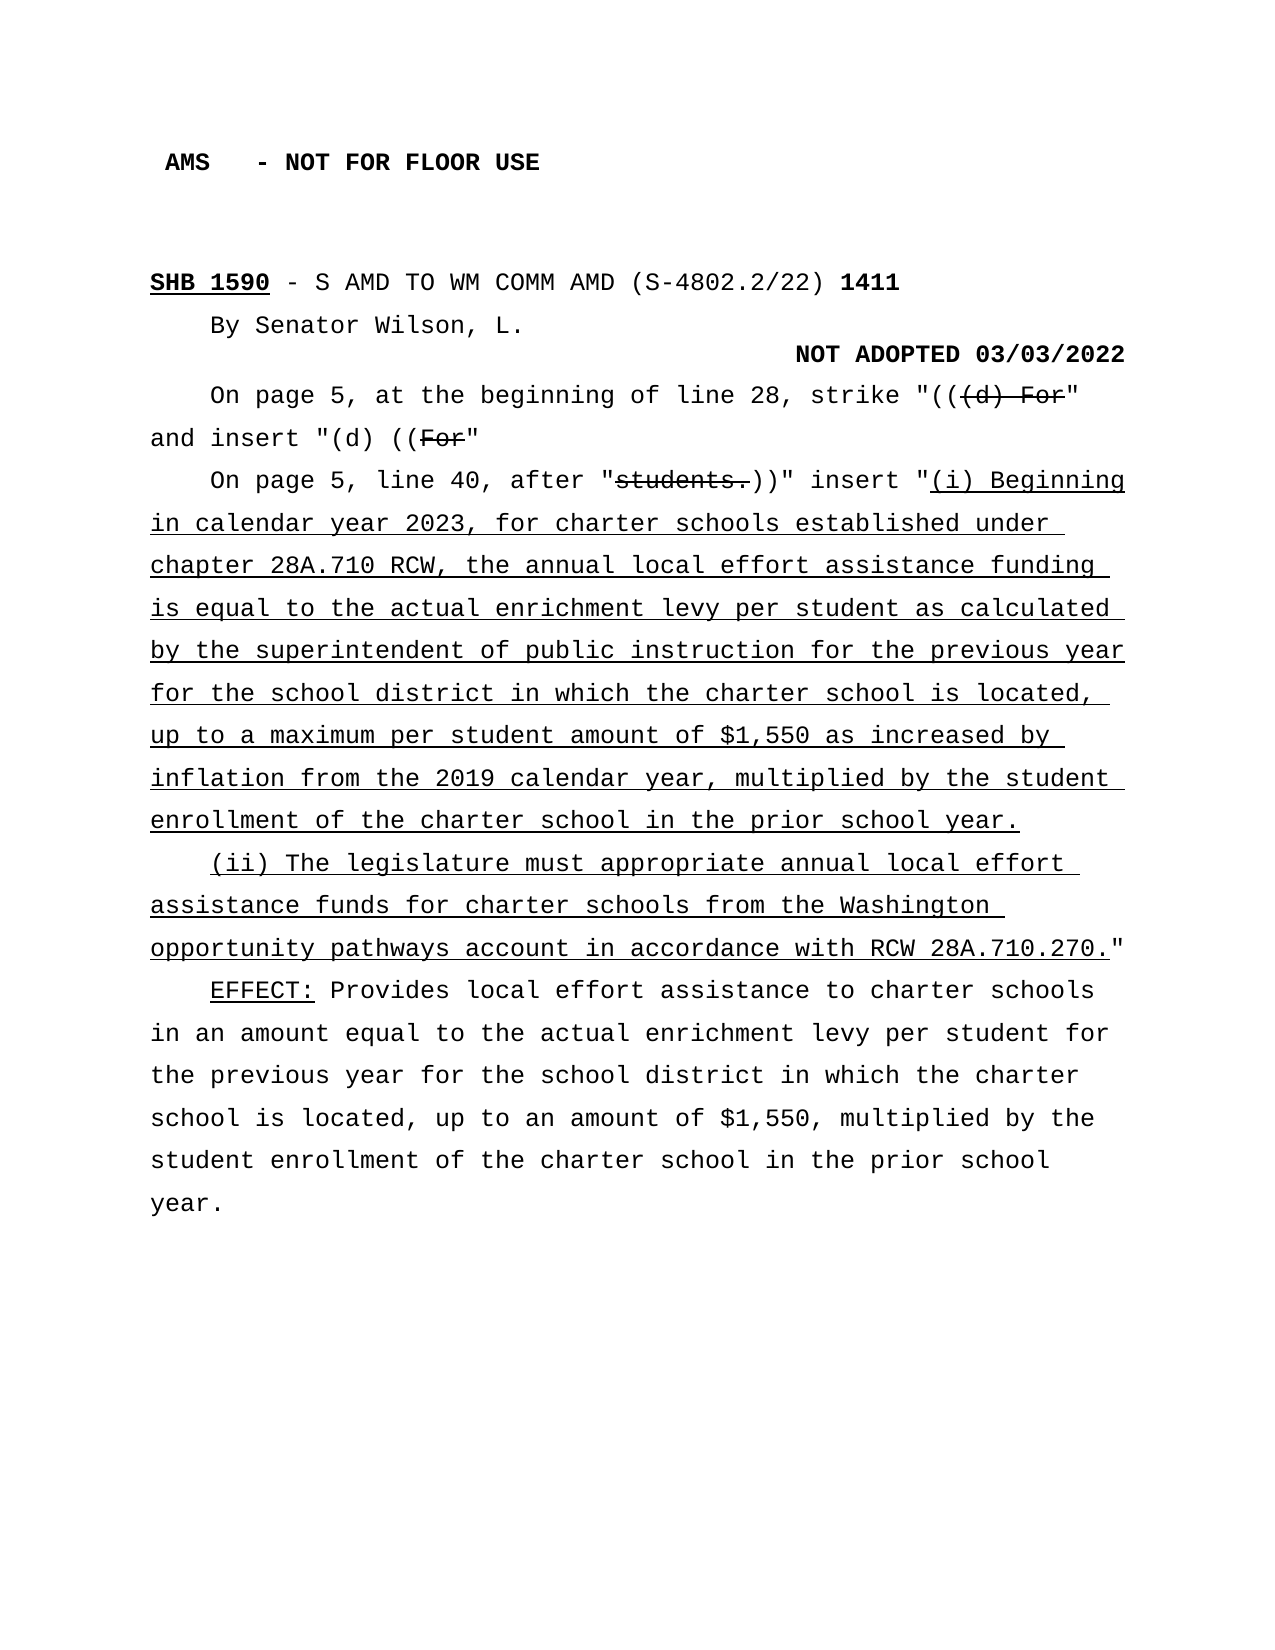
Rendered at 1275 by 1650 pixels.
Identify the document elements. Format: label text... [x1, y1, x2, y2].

text NOT ADOPTED 03/03/2022 [150, 342, 1125, 370]
text On page 5, line 40, after "students.))" insert "(i) Beginning in calendar year 2023, for charter schools established under chapter 28A.710 RCW, the annual local effort assistance funding is equal to the actual enrichment levy per student as calculated by the superintendent of public instruction for the previous year for the school district in which the charter school is located, up to a maximum per student amount of $1,550 as increased by inflation from the 2019 calendar year, multiplied by the student enrollment of the charter school in the prior school year. [150, 620, 1125, 661]
text SHB 1590 - S AMD TO WM COMM AMD (S-4802.2/22) 1411 [150, 257, 1125, 299]
text On page 5, at the beginning of line 28, strike "(((d) For" and insert "(d) ((For" [150, 370, 1125, 455]
text AMS - NOT FOR FLOOR USE [150, 150, 1125, 178]
text On page 5, line 40, after "students.))" insert "(i) Beginning in calendar year 2023, for charter schools established under chapter 28A.710 RCW, the annual local effort assistance funding is equal to the actual enrichment levy per student as calculated by the superintendent of public instruction for the previous year for the school district in which the charter school is located, up to a maximum per student amount of $1,550 as increased by inflation from the 2019 calendar year, multiplied by the student enrollment of the charter school in the prior school year. [150, 790, 1125, 837]
text On page 5, line 40, after "students.))" insert "(i) Beginning in calendar year 2023, for charter schools established under chapter 28A.710 RCW, the annual local effort assistance funding is equal to the actual enrichment levy per student as calculated by the superintendent of public instruction for the previous year for the school district in which the charter school is located, up to a maximum per student amount of $1,550 as increased by inflation from the 2019 calendar year, multiplied by the student enrollment of the charter school in the prior school year. [150, 455, 1125, 619]
text EFFECT: Provides local effort assistance to charter schools in an amount equal to the actual enrichment levy per student for the previous year for the school district in which the charter school is located, up to an amount of $1,550, multiplied by the student enrollment of the charter school in the prior school year. [150, 965, 1125, 1220]
text By Senator Wilson, L. [150, 299, 1125, 342]
text On page 5, line 40, after "students.))" insert "(i) Beginning in calendar year 2023, for charter schools established under chapter 28A.710 RCW, the annual local effort assistance funding is equal to the actual enrichment levy per student as calculated by the superintendent of public instruction for the previous year for the school district in which the charter school is located, up to a maximum per student amount of $1,550 as increased by inflation from the 2019 calendar year, multiplied by the student enrollment of the charter school in the prior school year. [150, 663, 1125, 789]
text (ii) The legislature must appropriate annual local effort assistance funds for charter schools from the Washington opportunity pathways account in accordance with RCW 28A.710.270." [150, 837, 1125, 965]
